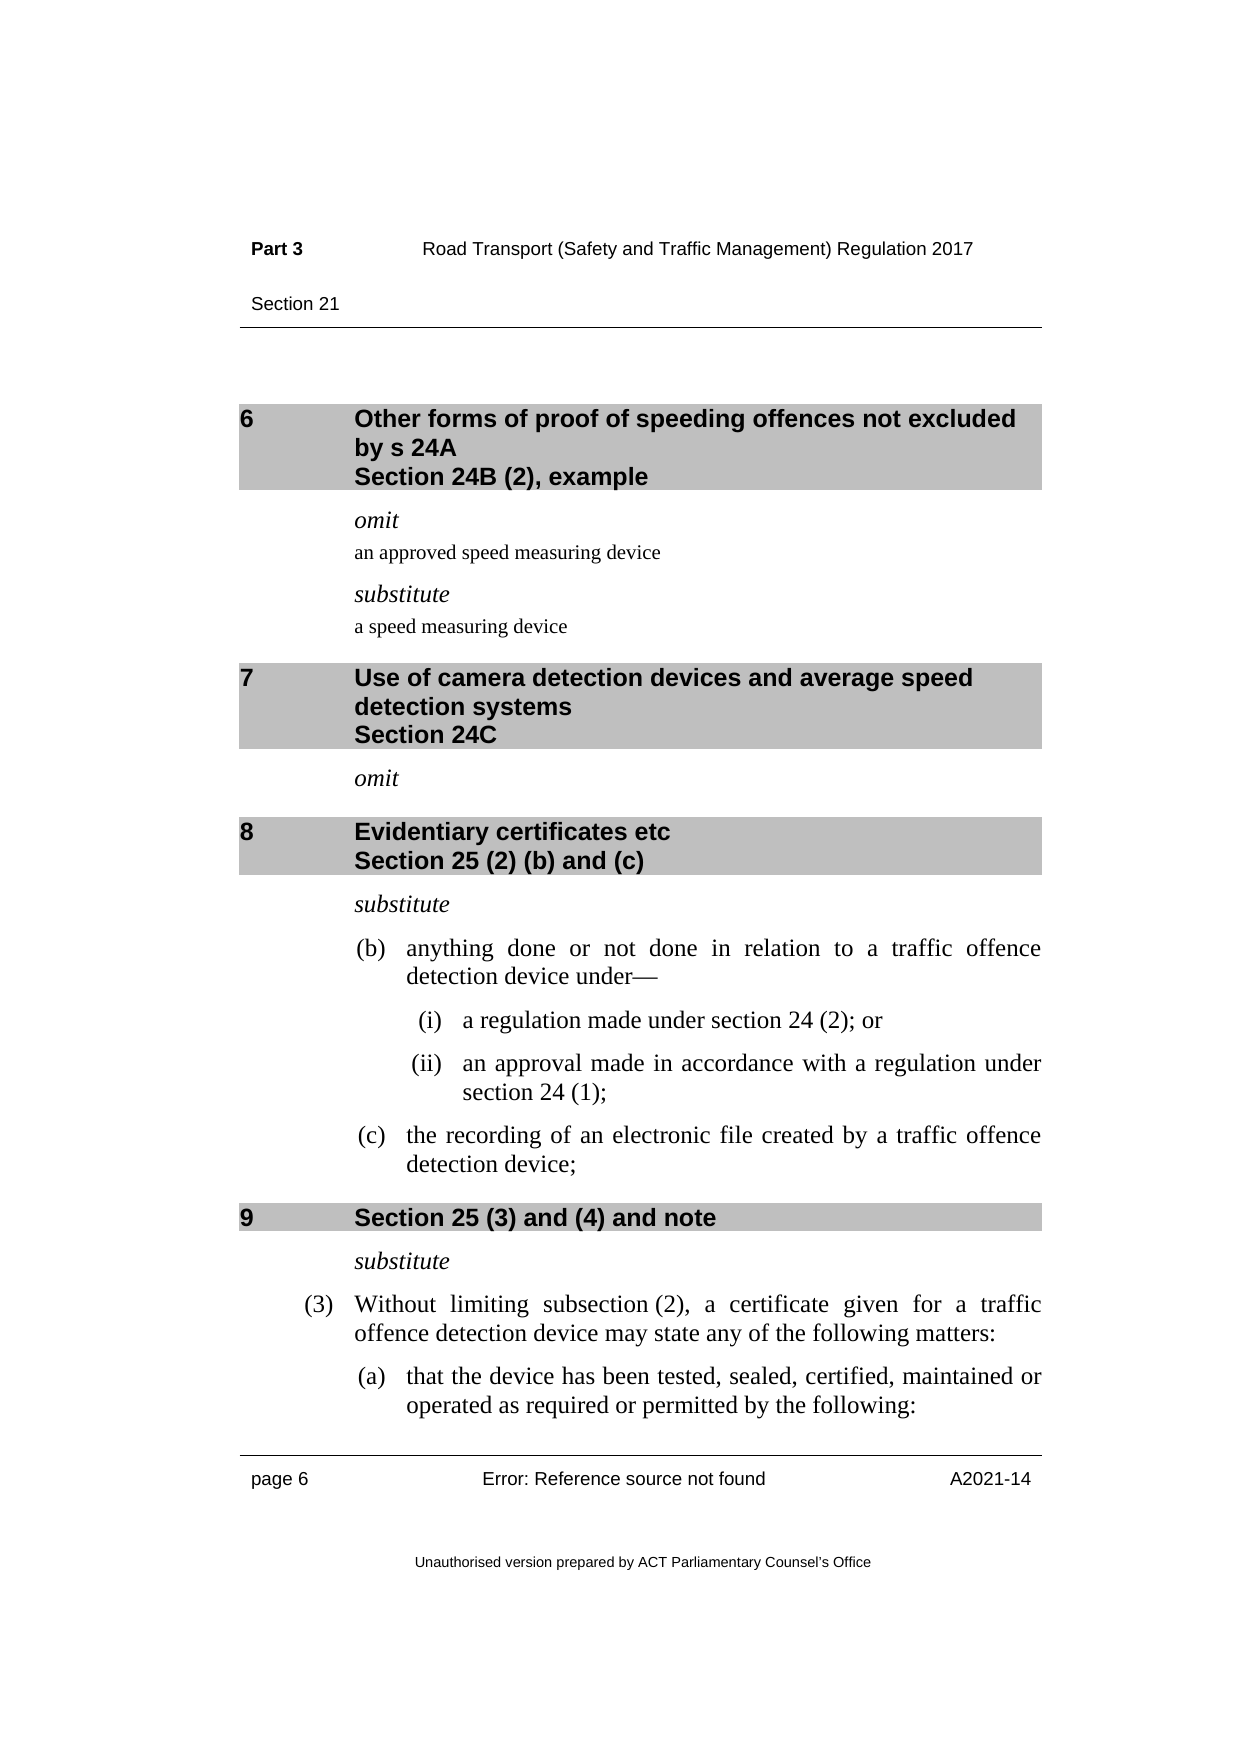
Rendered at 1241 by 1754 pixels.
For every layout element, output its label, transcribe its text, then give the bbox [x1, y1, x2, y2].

text (a) that the device has been tested, sealed, certified, maintained or operated as required or permitted by the following: [239, 1361, 1042, 1419]
text a speed measuring device [354, 614, 1042, 638]
text 7 Use of camera detection devices and average speed detection systems Section 24C [239, 663, 1042, 749]
text omit [354, 763, 1042, 792]
text substitute [354, 889, 1042, 918]
text (i) a regulation made under section 24 (2); or [239, 1005, 1042, 1033]
text an approved speed measuring device [354, 540, 1042, 564]
text 8 Evidentiary certificates etc Section 25 (2) (b) and (c) [239, 817, 1042, 875]
text substitute [354, 1246, 1042, 1275]
text (b) anything done or not done in relation to a traffic offence detection device under— [239, 933, 1042, 990]
text (ii) an approval made in accordance with a regulation under section 24 (1); [239, 1048, 1042, 1106]
text 6 Other forms of proof of speeding offences not excluded by s 24A Section 24B (2), example [239, 404, 1042, 490]
text omit [354, 505, 1042, 534]
text (c) the recording of an electronic file created by a traffic offence detection device; [239, 1120, 1042, 1178]
text 9 Section 25 (3) and (4) and note [239, 1203, 1042, 1231]
text substitute [354, 579, 1042, 607]
text (3) Without limiting subsection (2), a certificate given for a traffic offence detection device may state any of the following matters: [239, 1289, 1042, 1347]
